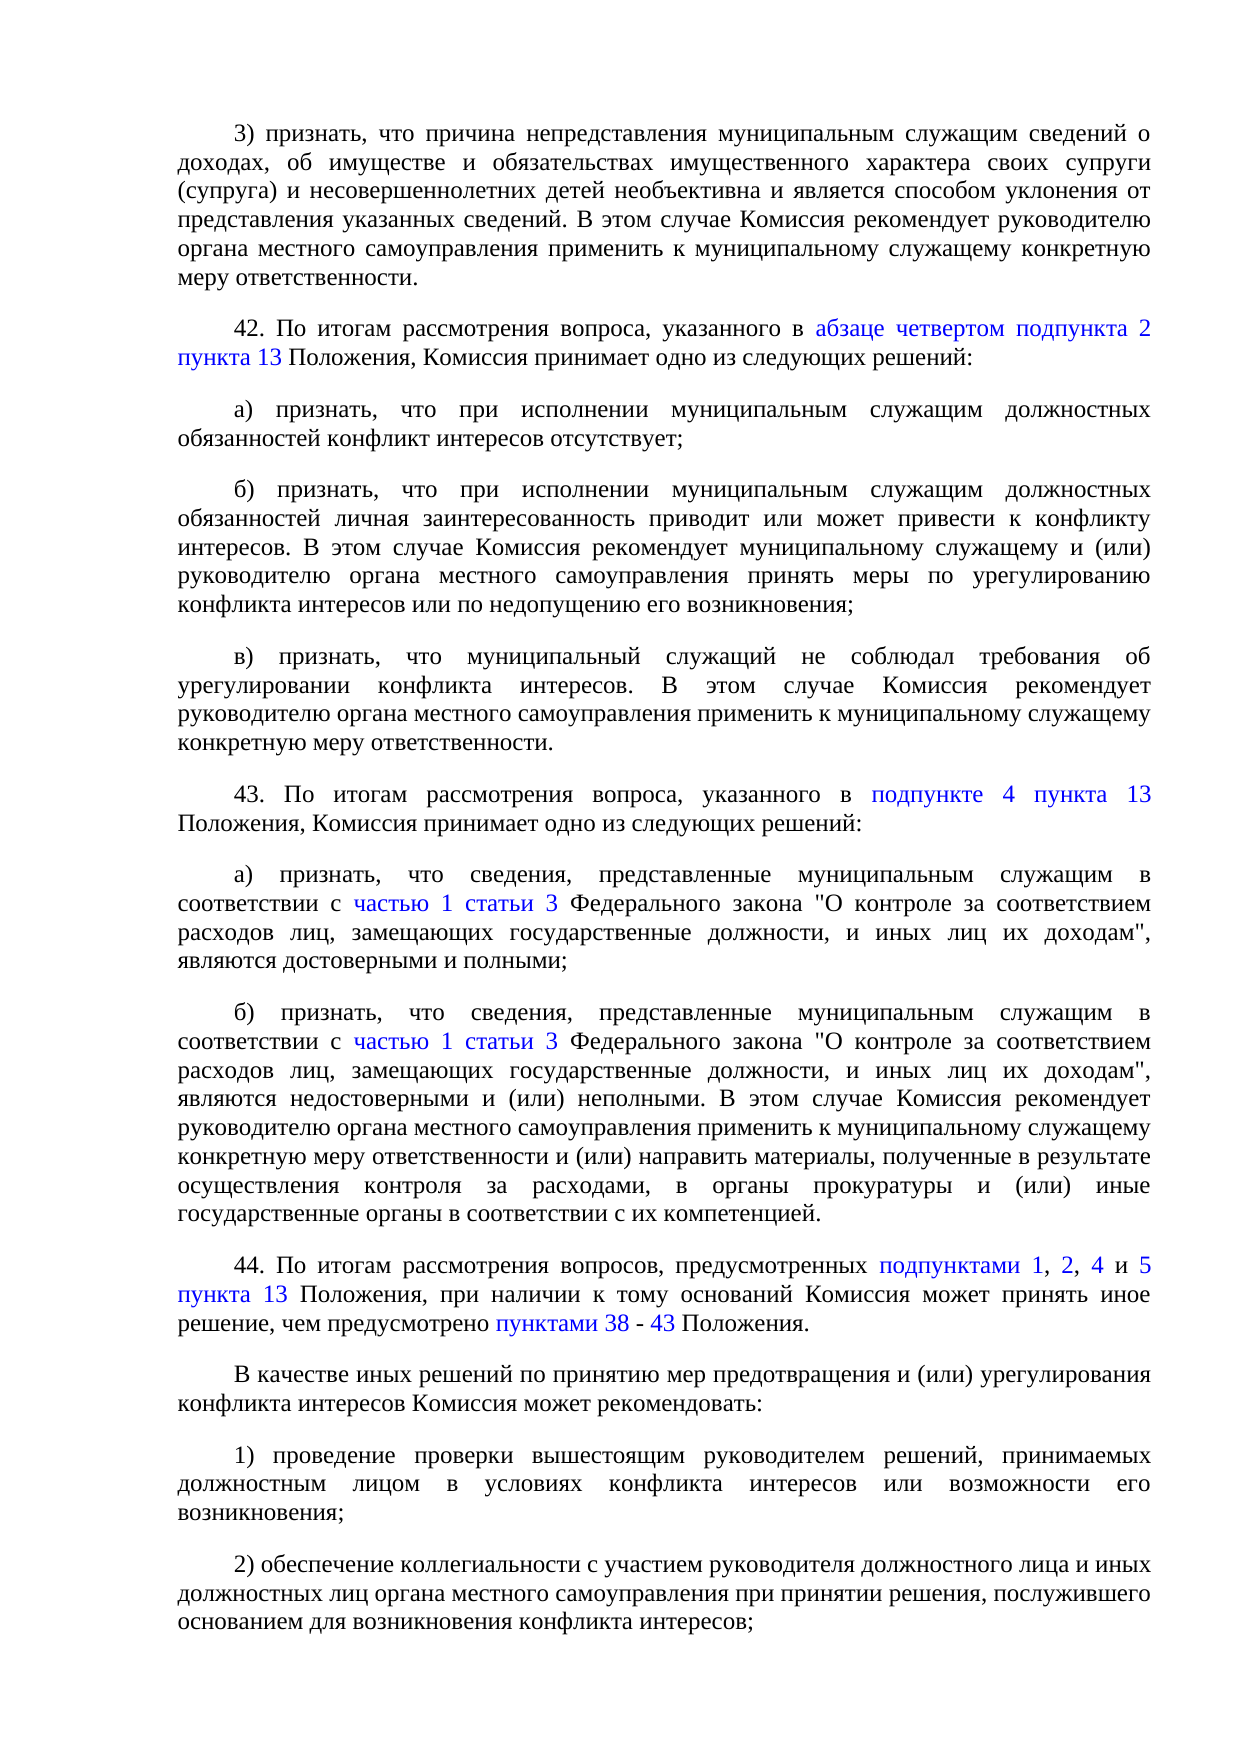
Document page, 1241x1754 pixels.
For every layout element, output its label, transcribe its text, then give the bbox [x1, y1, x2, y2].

text 3) признать, что причина непредставления муниципальным служащим сведений о доходах, об имуществе и обязательствах имущественного характера своих супруги (супруга) и несовершеннолетних детей необъективна и является способом уклонения от представления указанных сведений. В этом случае Комиссия рекомендует руководителю органа местного самоуправления применить к муниципальному служащему конкретную меру ответственности. [177, 118, 1152, 291]
text 42. По итогам рассмотрения вопроса, указанного в абзаце четвертом подпункта 2 пункта 13 Положения, Комиссия принимает одно из следующих решений: [177, 313, 1152, 371]
text а) признать, что при исполнении муниципальным служащим должностных обязанностей конфликт интересов отсутствует; [177, 394, 1152, 451]
text 43. По итогам рассмотрения вопроса, указанного в подпункте 4 пункта 13 Положения, Комиссия принимает одно из следующих решений: [177, 779, 1152, 836]
text 2) обеспечение коллегиальности с участием руководителя должностного лица и иных должностных лиц органа местного самоуправления при принятии решения, послужившего основанием для возникновения конфликта интересов; [177, 1549, 1152, 1635]
text б) признать, что при исполнении муниципальным служащим должностных обязанностей личная заинтересованность приводит или может привести к конфликту интересов. В этом случае Комиссия рекомендует муниципальному служащему и (или) руководителю органа местного самоуправления принять меры по урегулированию конфликта интересов или по недопущению его возникновения; [177, 474, 1152, 618]
text в) признать, что муниципальный служащий не соблюдал требования об урегулировании конфликта интересов. В этом случае Комиссия рекомендует руководителю органа местного самоуправления применить к муниципальному служащему конкретную меру ответственности. [177, 641, 1152, 756]
text В качестве иных решений по принятию мер предотвращения и (или) урегулирования конфликта интересов Комиссия может рекомендовать: [177, 1359, 1152, 1417]
text 1) проведение проверки вышестоящим руководителем решений, принимаемых должностным лицом в условиях конфликта интересов или возможности его возникновения; [177, 1440, 1152, 1526]
text б) признать, что сведения, представленные муниципальным служащим в соответствии с частью 1 статьи 3 Федерального закона "О контроле за соответствием расходов лиц, замещающих государственные должности, и иных лиц их доходам", являются недостоверными и (или) неполными. В этом случае Комиссия рекомендует руководителю органа местного самоуправления применить к муниципальному служащему конкретную меру ответственности и (или) направить материалы, полученные в результате осуществления контроля за расходами, в органы прокуратуры и (или) иные государственные органы в соответствии с их компетенцией. [177, 997, 1152, 1227]
text 44. По итогам рассмотрения вопросов, предусмотренных подпунктами 1, 2, 4 и 5 пункта 13 Положения, при наличии к тому оснований Комиссия может принять иное решение, чем предусмотрено пунктами 38 - 43 Положения. [177, 1250, 1152, 1336]
text а) признать, что сведения, представленные муниципальным служащим в соответствии с частью 1 статьи 3 Федерального закона "О контроле за соответствием расходов лиц, замещающих государственные должности, и иных лиц их доходам", являются достоверными и полными; [177, 859, 1152, 974]
